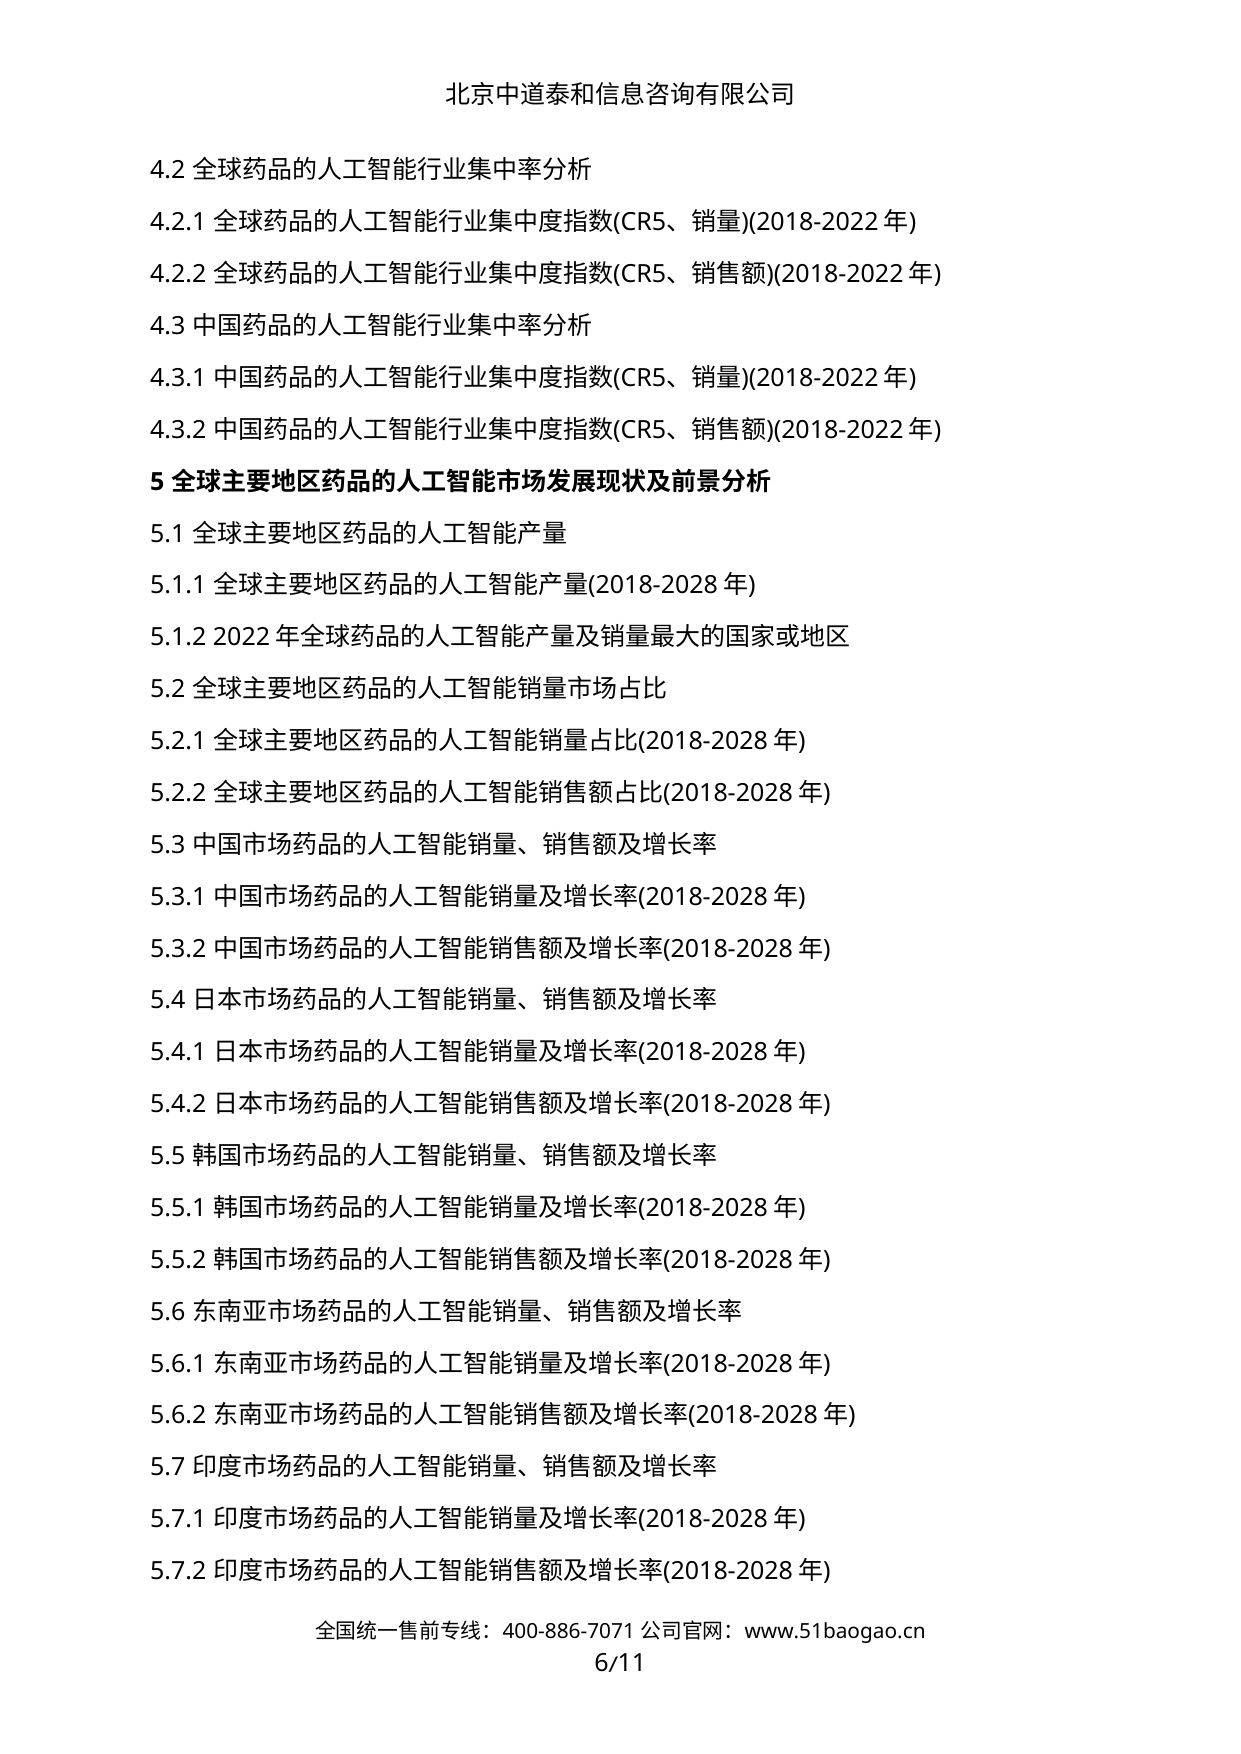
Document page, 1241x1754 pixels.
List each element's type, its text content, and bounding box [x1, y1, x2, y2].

text 4.3 中国药品的人工智能行业集中率分析 [150, 306, 1090, 342]
text 5.4.1 日本市场药品的人工智能销量及增长率(2018-2028年) [150, 1032, 1090, 1068]
text 5.1.1 全球主要地区药品的人工智能产量(2018-2028年) [150, 565, 1090, 601]
text 5.7 印度市场药品的人工智能销量、销售额及增长率 [150, 1447, 1090, 1483]
text 5.1.2 2022年全球药品的人工智能产量及销量最大的国家或地区 [150, 617, 1090, 653]
text 5 全球主要地区药品的人工智能市场发展现状及前景分析 [150, 461, 1090, 497]
text 5.3.1 中国市场药品的人工智能销量及增长率(2018-2028年) [150, 876, 1090, 912]
text 5.5.2 韩国市场药品的人工智能销售额及增长率(2018-2028年) [150, 1239, 1090, 1276]
text 4.3.2 中国药品的人工智能行业集中度指数(CR5、销售额)(2018-2022年) [150, 409, 1090, 446]
text 4.2 全球药品的人工智能行业集中率分析 [150, 150, 1090, 186]
text 5.6.1 东南亚市场药品的人工智能销量及增长率(2018-2028年) [150, 1343, 1090, 1379]
text 5.4 日本市场药品的人工智能销量、销售额及增长率 [150, 980, 1090, 1016]
text 4.2.2 全球药品的人工智能行业集中度指数(CR5、销售额)(2018-2022年) [150, 254, 1090, 290]
text 5.6 东南亚市场药品的人工智能销量、销售额及增长率 [150, 1291, 1090, 1327]
text 4.2.1 全球药品的人工智能行业集中度指数(CR5、销量)(2018-2022年) [150, 202, 1090, 238]
text 5.7.2 印度市场药品的人工智能销售额及增长率(2018-2028年) [150, 1551, 1090, 1587]
text 5.2.1 全球主要地区药品的人工智能销量占比(2018-2028年) [150, 721, 1090, 757]
text 5.2 全球主要地区药品的人工智能销量市场占比 [150, 669, 1090, 705]
text 5.6.2 东南亚市场药品的人工智能销售额及增长率(2018-2028年) [150, 1395, 1090, 1431]
text 5.7.1 印度市场药品的人工智能销量及增长率(2018-2028年) [150, 1499, 1090, 1535]
text 5.3 中国市场药品的人工智能销量、销售额及增长率 [150, 824, 1090, 861]
text 5.5 韩国市场药品的人工智能销量、销售额及增长率 [150, 1136, 1090, 1172]
text 5.4.2 日本市场药品的人工智能销售额及增长率(2018-2028年) [150, 1084, 1090, 1120]
text 5.5.1 韩国市场药品的人工智能销量及增长率(2018-2028年) [150, 1187, 1090, 1224]
text 4.3.1 中国药品的人工智能行业集中度指数(CR5、销量)(2018-2022年) [150, 357, 1090, 394]
text 5.3.2 中国市场药品的人工智能销售额及增长率(2018-2028年) [150, 928, 1090, 964]
text 5.1 全球主要地区药品的人工智能产量 [150, 513, 1090, 549]
text 5.2.2 全球主要地区药品的人工智能销售额占比(2018-2028年) [150, 772, 1090, 809]
